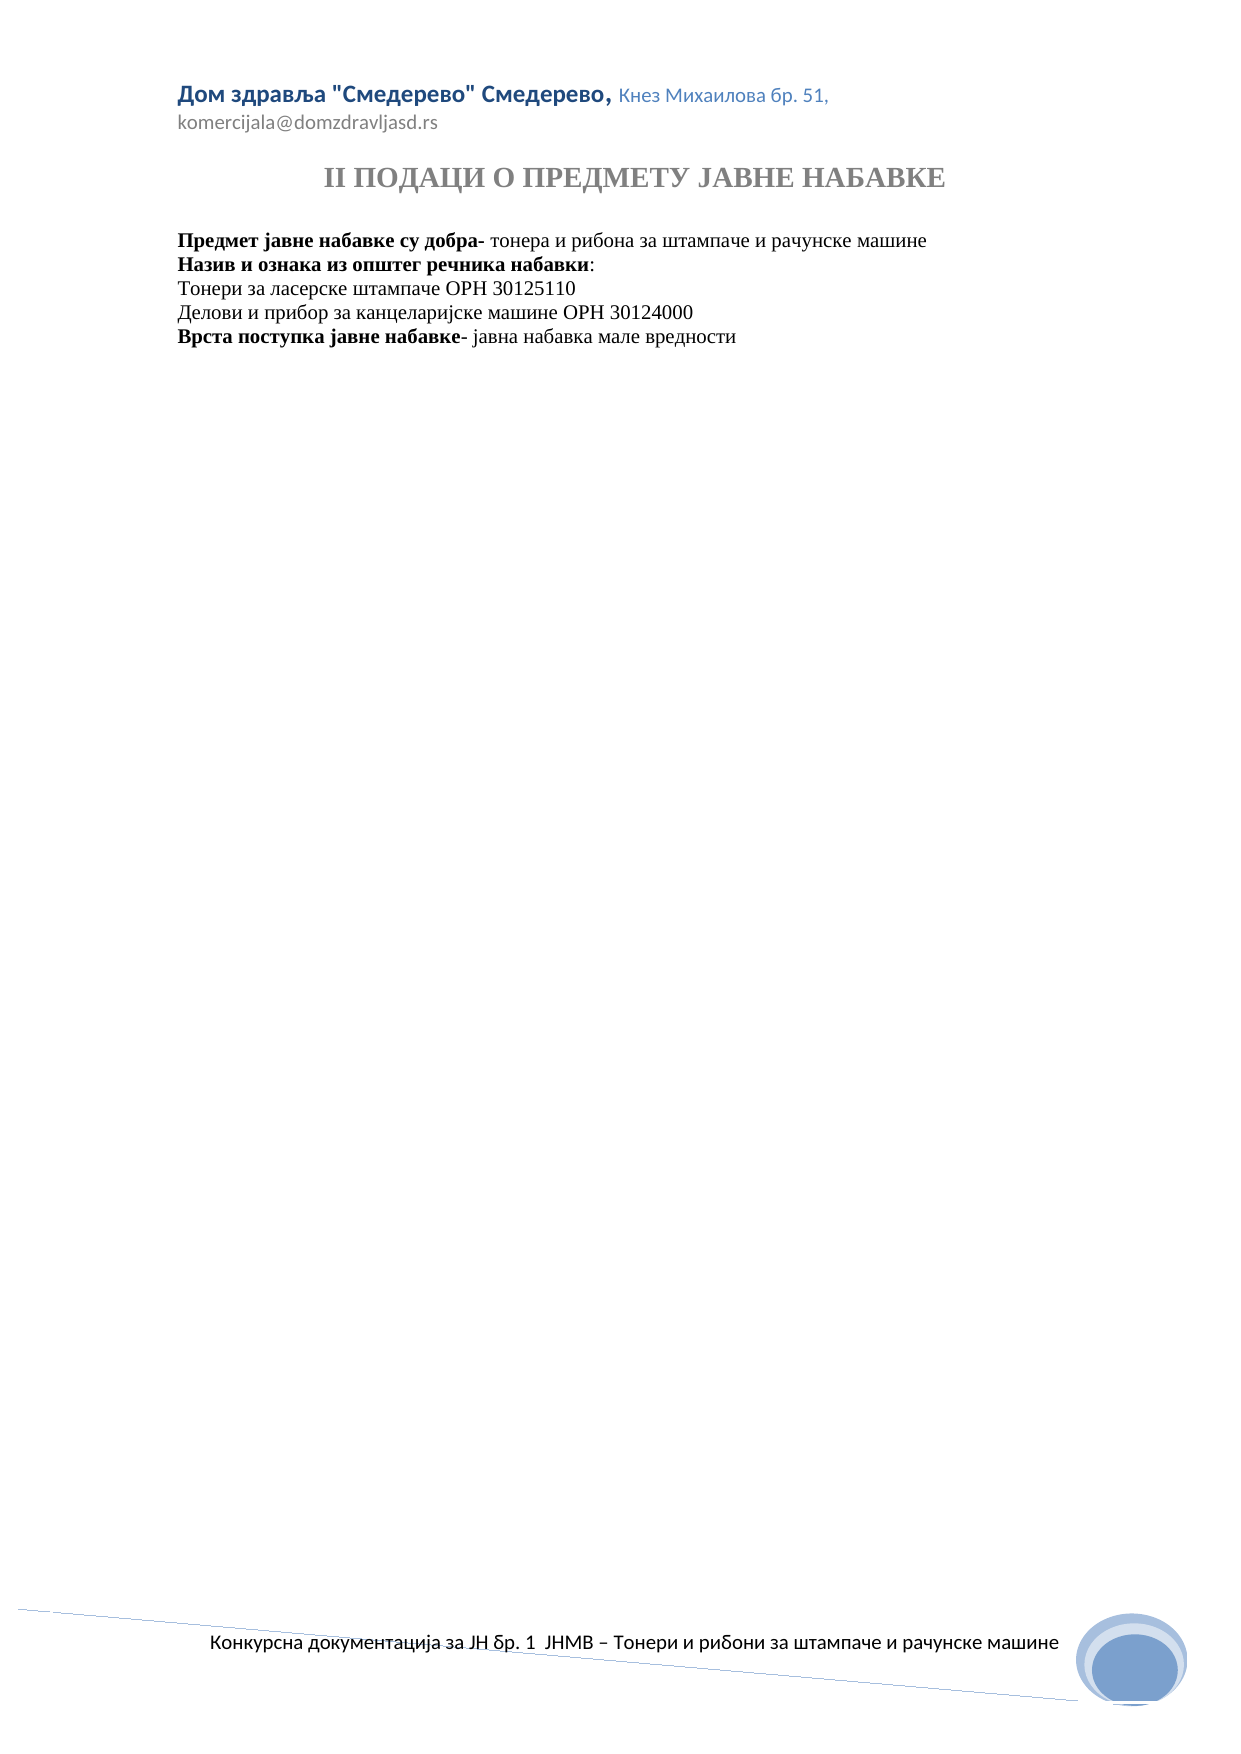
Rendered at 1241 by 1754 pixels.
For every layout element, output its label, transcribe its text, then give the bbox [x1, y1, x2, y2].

list Делови и прибор за канцеларијске машине ОРН 30124000 [177, 300, 1092, 324]
list Врста поступка јавне набавке- јавна набавка мале вредности [177, 324, 1092, 348]
list Назив и ознака из општег речника набавки: [177, 252, 1092, 276]
list Тонери за ласерске штампаче ОРН 30125110 [177, 276, 1092, 300]
subtitle II ПОДАЦИ О ПРЕДМЕТУ ЈАВНЕ НАБАВКЕ [177, 160, 1092, 194]
list Предмет јавне набавке су добра- тонера и рибона за штампаче и рачунске машине [177, 228, 1092, 252]
